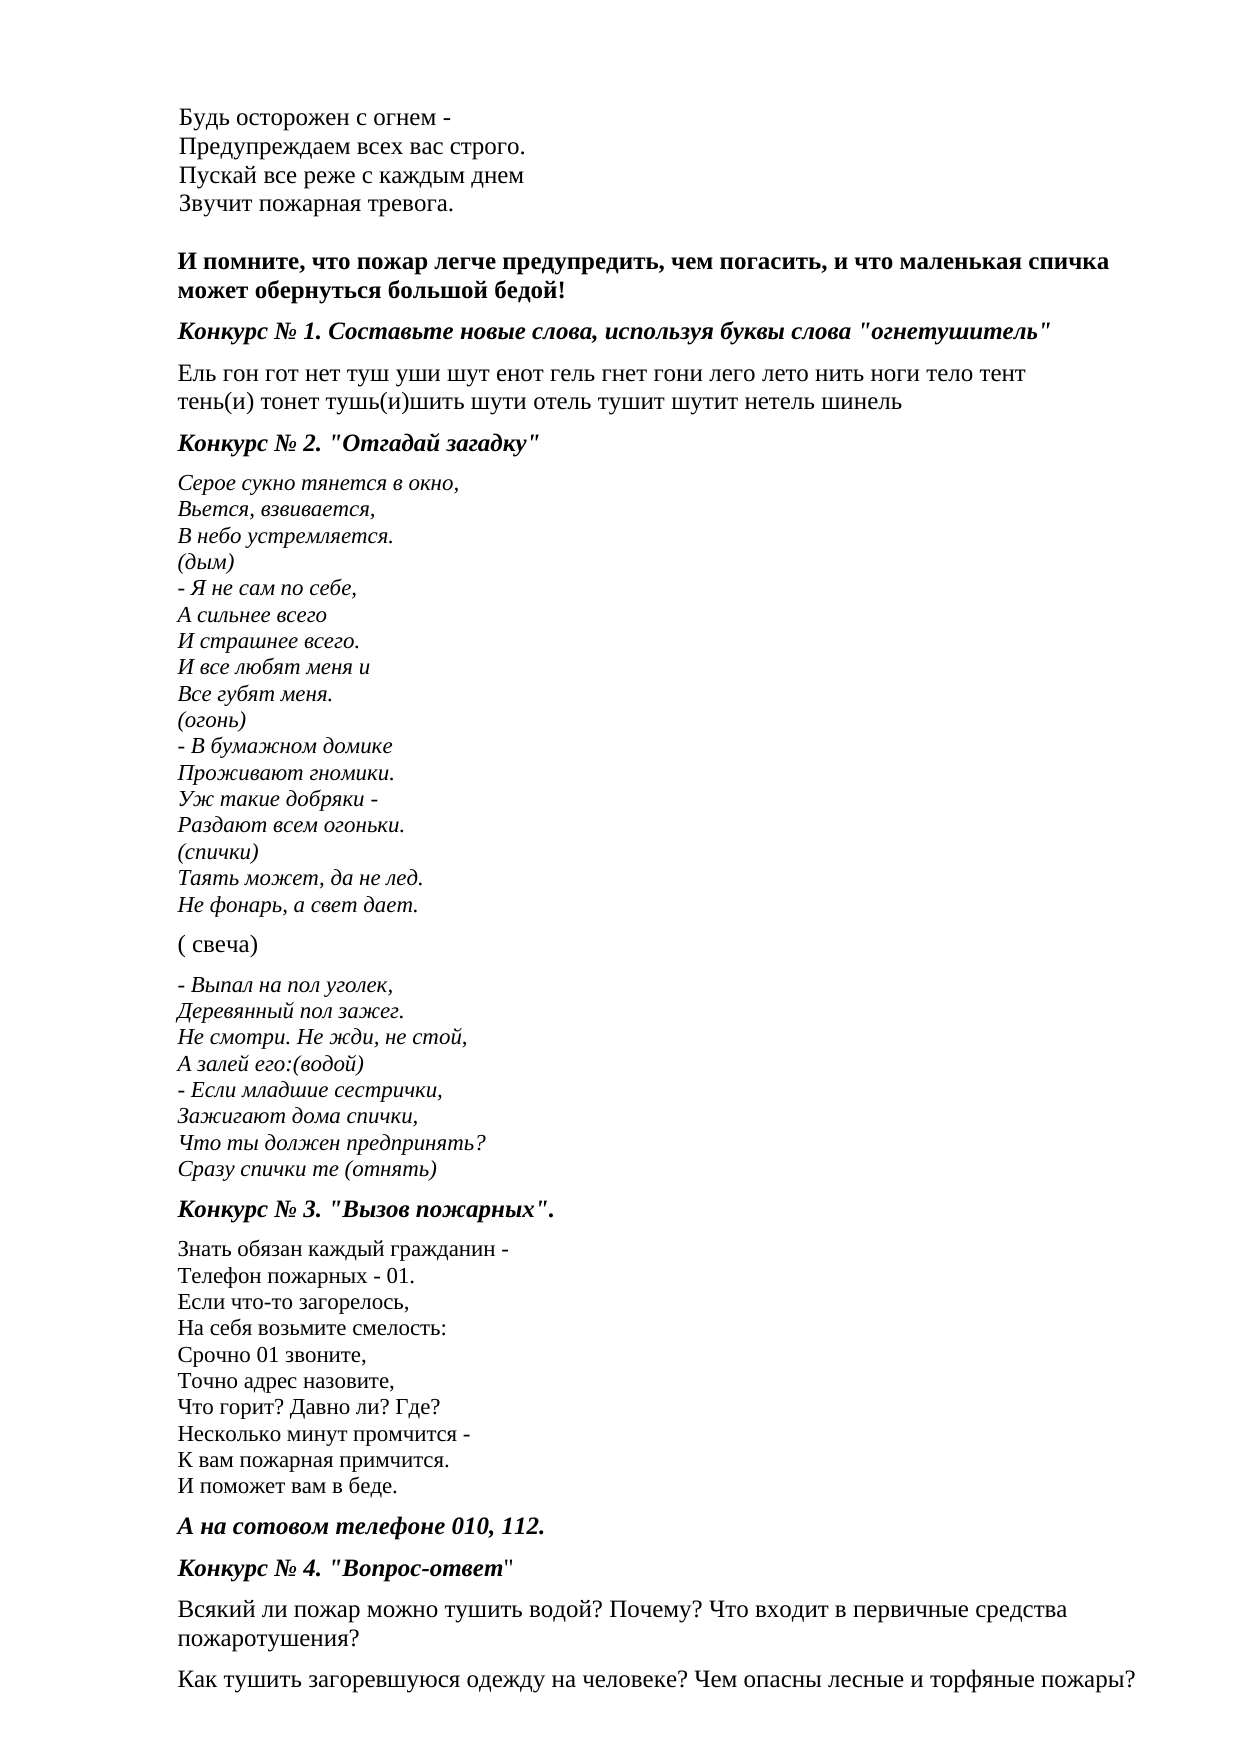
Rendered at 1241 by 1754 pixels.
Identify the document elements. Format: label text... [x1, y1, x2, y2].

text Конкурс № 1. Составьте новые слова, используя буквы слова "огнетушитель" [177, 316, 1152, 345]
text - Выпал на пол уголек, Деревянный пол зажег. Не смотри. Не жди, не стой, А залей его:(водой) [177, 971, 1152, 1076]
text Конкурс № 3. "Вызов пожарных". [177, 1194, 1152, 1223]
text И помните, что пожар легче предупредить, чем погасить, и что маленькая спичка может обернуться большой бедой! [177, 246, 1152, 304]
text Будь осторожен с огнем - Предупреждаем всех вас строго. Пускай все реже с каждым днем Звучит пожарная тревога. [179, 102, 1152, 217]
text Конкурс № 2. "Отгадай загадку" [177, 428, 1152, 456]
text - Я не сам по себе, А сильнее всего И страшнее всего. И все любят меня и Все губят меня. [177, 574, 1152, 706]
text (спички) [177, 838, 1152, 864]
text Ель гон гот нет туш уши шут енот гель гнет гони лего лето нить ноги тело тент тень(и) тонет тушь(и)шить шути отель тушит шутит нетель шинель [177, 358, 1152, 415]
text (дым) [177, 548, 1152, 574]
text Как тушить загоревшуюся одежду на человеке? Чем опасны лесные и торфяные пожары? [177, 1664, 1152, 1693]
text Конкурс № 4. "Вопрос-ответ" [177, 1553, 1152, 1581]
text Серое сукно тянется в окно, Вьется, взвивается, В небо устремляется. [177, 469, 1152, 548]
text ( свеча) [177, 929, 1152, 958]
text - В бумажном домике Проживают гномики. Уж такие добряки - Раздают всем огоньки. [177, 732, 1152, 838]
text Таять может, да не лед. Не фонарь, а свет дает. [177, 864, 1152, 917]
text Всякий ли пожар можно тушить водой? Почему? Что входит в первичные средства пожаротушения? [177, 1594, 1152, 1651]
text Точно адрес назовите, Что горит? Давно ли? Где? Несколько минут промчится - К вам пожарная примчится. И поможет вам в беде. [177, 1367, 1152, 1499]
text А на сотовом телефоне 010, 112. [177, 1511, 1152, 1540]
text (огонь) [177, 706, 1152, 732]
text - Если младшие сестрички, Зажигают дома спички, Что ты должен предпринять? Сразу спички те (отнять) [177, 1076, 1152, 1182]
text Знать обязан каждый гражданин - Телефон пожарных - 01. Если что-то загорелось, На себя возьмите смелость: Срочно 01 звоните, [177, 1235, 1152, 1367]
